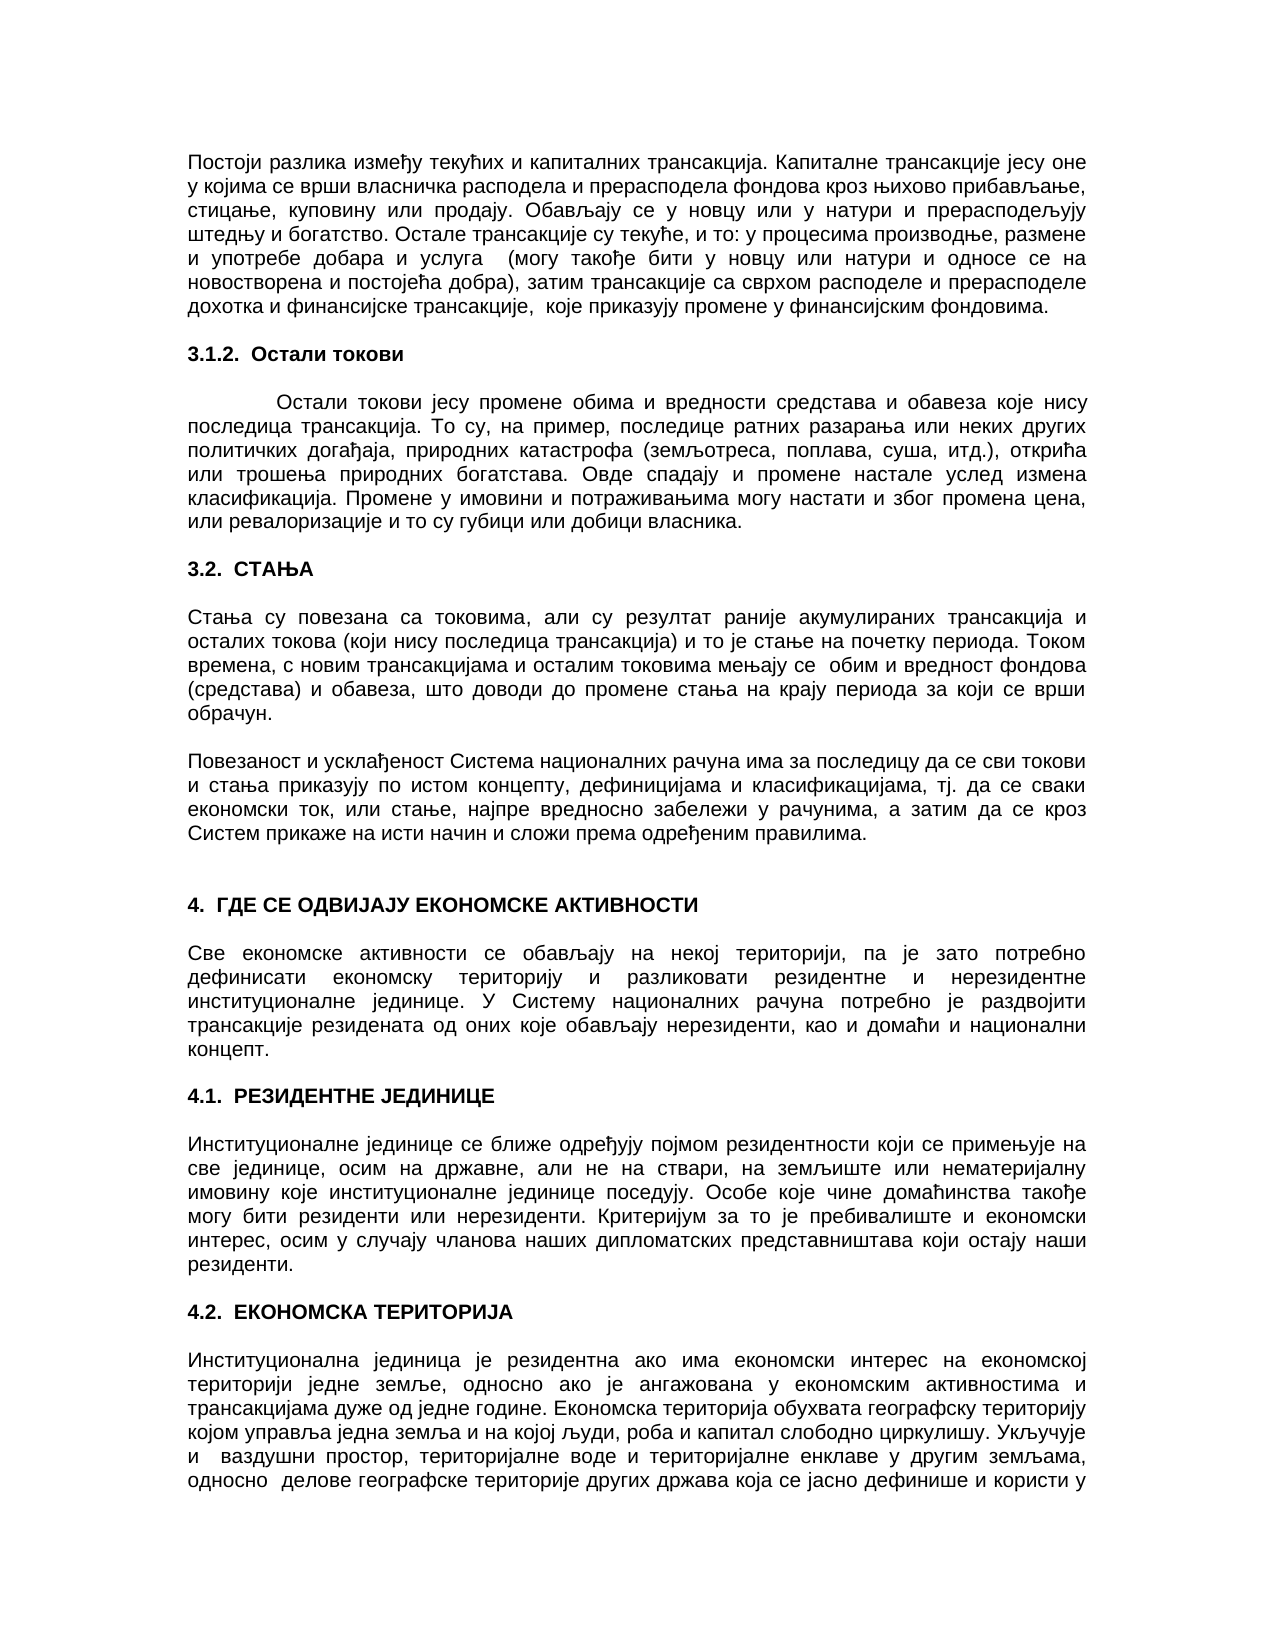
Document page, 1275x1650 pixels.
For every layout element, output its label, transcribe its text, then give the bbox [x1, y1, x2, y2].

text Повезаност и усклађеност Система националних рачуна има за последицу да се сви токови и стања приказују по истом концепту, дефиницијама и класификацијама, тј. да се сваки економски ток, или стање, најпре вредносно забележи у рачунима, а затим да се кроз Систем прикаже на исти начин и сложи према одређеним правилима. [187, 749, 1087, 845]
text Постоји разлика између текућих и капиталних трансакција. Капиталне трансакције јесу оне у којима се врши власничка расподела и прерасподела фондова кроз њихово прибављање, стицање, куповину или продају. Обављају се у новцу или у натури и прерасподељују штедњу и богатство. Остале трансакције су текуће, и то: у процесима производње, размене и употребе добара и услуга (могу такође бити у новцу или натури и односе се на новостворена и постојећа добра), затим трансакције са сврхом расподеле и прерасподеле дохотка и финансијске трансакције, које приказују промене у финансијским фондовима. [187, 150, 1087, 318]
text Све економске активности се обављају на некој територији, па је зато потребно дефинисати економску територију и разликовати резидентне и нерезидентне институционалне јединице. У Систему националних рачуна потребно је раздвојити трансакције резидената од оних које обављају нерезиденти, као и домаћи и национални концепт. [187, 941, 1087, 1060]
text Остали токови јесу промене обима и вредности средстава и обавеза које нису последица трансакција. То су, на пример, последице ратних разарања или неких других политичких догађаја, природних катастрофа (земљотреса, поплава, суша, итд.), открића или трошења природних богатстава. Овде спадају и промене настале услед измена класификација. Промене у имовини и потраживањима могу настати и због промена цена, или ревалоризације и то су губици или добици власника. [187, 389, 1087, 533]
text 4.2. ЕКОНОМСКА ТЕРИТОРИЈА [187, 1300, 1087, 1324]
text Институционалне јединице се ближе одређују појмом резидентности који се примењује на све јединице, осим на државне, али не на ствари, на земљиште или нематеријалну имовину које институционалне јединице поседују. Особе које чине домаћинства такође могу бити резиденти или нерезиденти. Критеријум за то је пребивалиште и економски интерес, осим у случају чланова наших дипломатских представништава који остају наши резиденти. [187, 1132, 1087, 1276]
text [187, 1348, 1087, 1492]
text 4.1. РЕЗИДЕНТНЕ ЈЕДИНИЦЕ [187, 1084, 1087, 1108]
text 3.2. СТАЊА [187, 557, 1087, 581]
text Стања су повезана са токовима, али су резултат раније акумулираних трансакција и осталих токова (који нису последица трансакција) и то је стање на почетку периода. Током времена, с новим трансакцијама и осталим токовима мењају се обим и вредност фондова (средстава) и обавеза, што доводи до промене стања на крају периода за који се врши обрачун. [187, 605, 1087, 725]
text 4. ГДЕ СЕ ОДВИЈАЈУ ЕКОНОМСКЕ АКТИВНОСТИ [187, 893, 1087, 917]
text 3.1.2. Остали токови [187, 342, 1087, 366]
